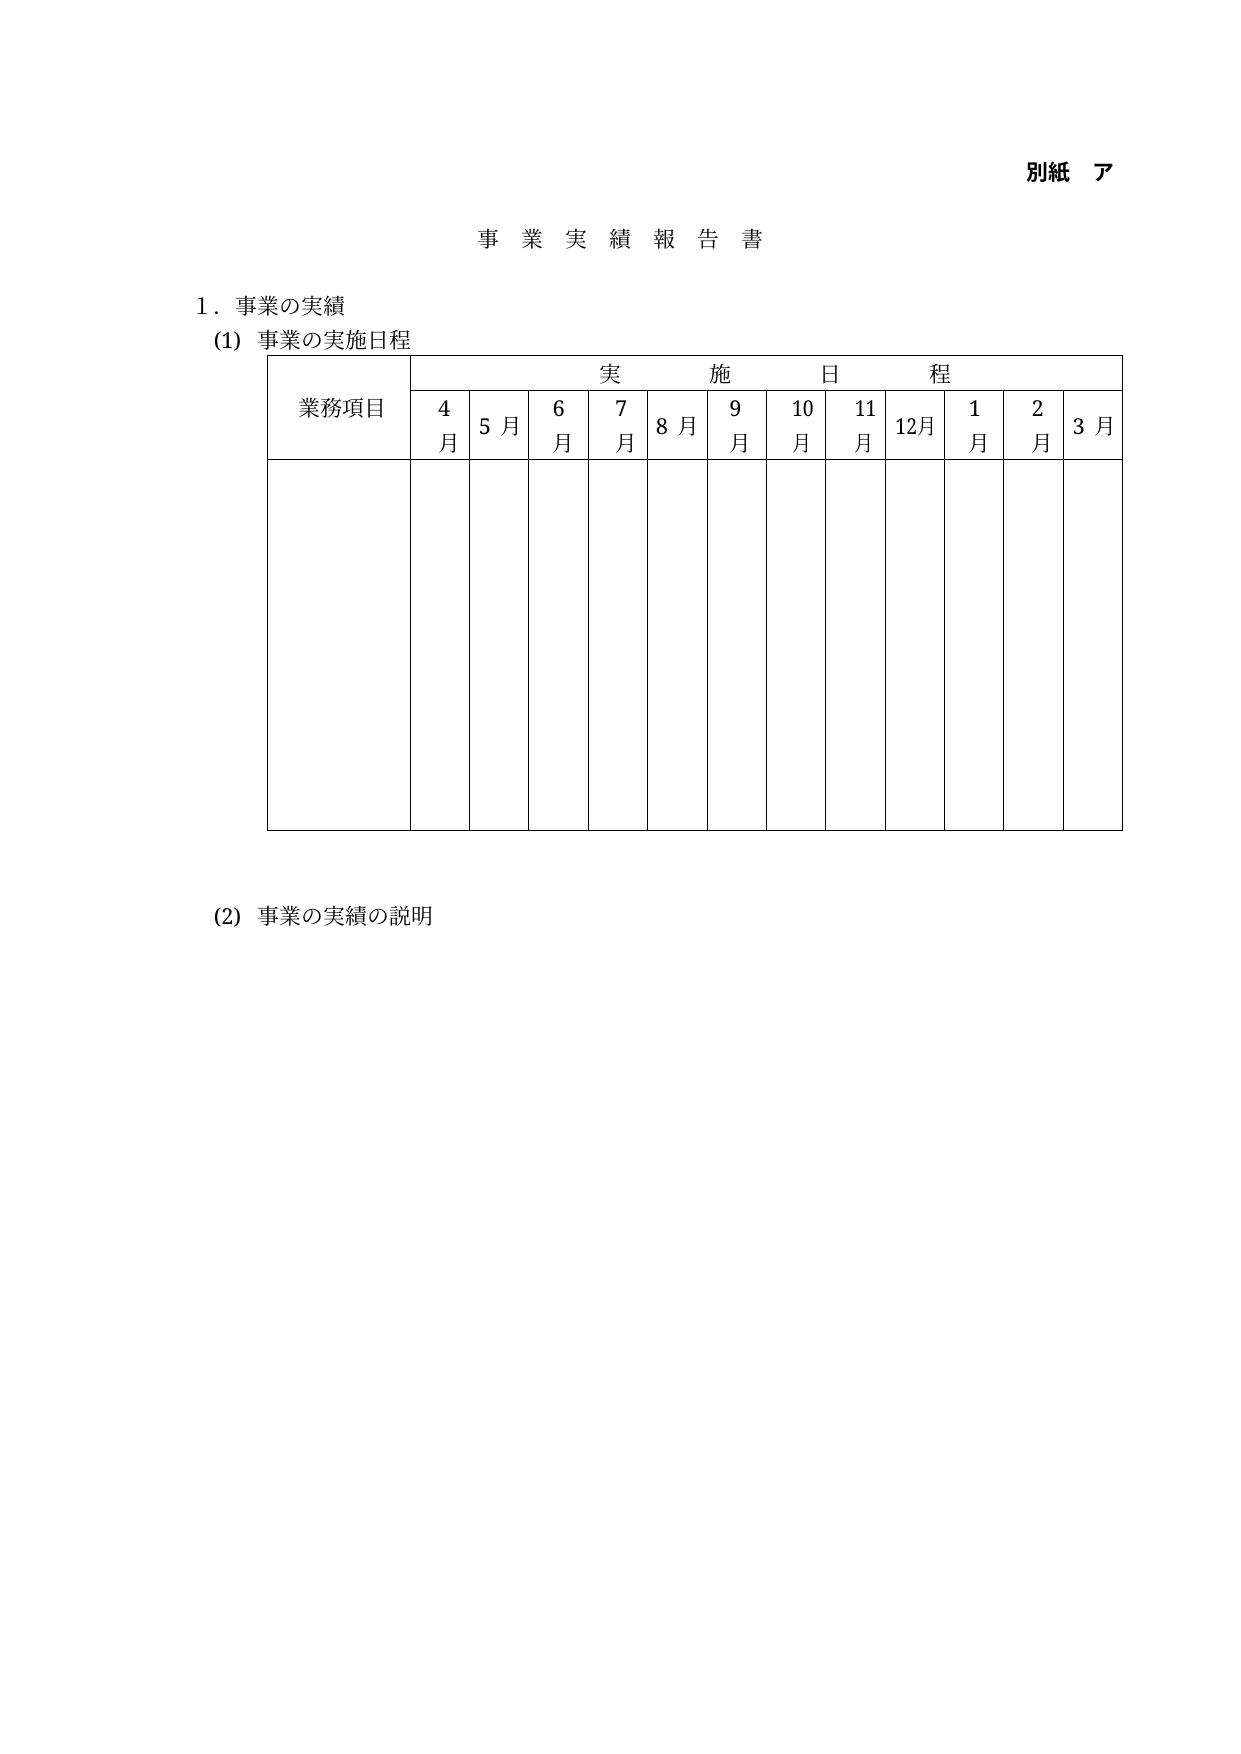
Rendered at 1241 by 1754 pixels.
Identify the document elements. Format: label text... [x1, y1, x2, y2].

table_cell [945, 460, 1003, 829]
table_header 実 施 日 程 [411, 356, 1122, 390]
table_cell [1064, 460, 1122, 829]
table_cell 12月 [886, 391, 944, 458]
table_cell [826, 460, 885, 829]
table_cell [767, 460, 825, 829]
table_cell 9月 [708, 391, 766, 458]
table_cell 6月 [529, 391, 588, 458]
table_cell [648, 460, 707, 829]
table_cell 5月 [470, 391, 528, 458]
table_cell [589, 460, 647, 829]
text 事 業 実 績 報 告 書 [126, 221, 1114, 254]
table_cell 2月 [1004, 391, 1063, 458]
table_cell [470, 460, 528, 829]
table_cell 8月 [648, 391, 707, 458]
table_cell [529, 460, 588, 829]
table_cell 1月 [945, 391, 1003, 458]
table_cell 7月 [589, 391, 647, 458]
table_cell 11月 [826, 391, 885, 458]
text (1)事業の実施日程 [126, 322, 1114, 355]
table_cell [886, 460, 944, 829]
table_cell 3月 [1064, 391, 1122, 458]
table_cell [268, 460, 410, 829]
table_cell [411, 460, 469, 829]
table_header 業務項目 [268, 356, 410, 458]
table_cell 10月 [767, 391, 825, 458]
text (2)事業の実績の説明 [126, 898, 1114, 932]
text 別紙 ア [126, 153, 1114, 187]
table_cell 4月 [411, 391, 469, 458]
text １．事業の実績 [126, 288, 1114, 322]
table_cell [1004, 460, 1063, 829]
table_cell [708, 460, 766, 829]
